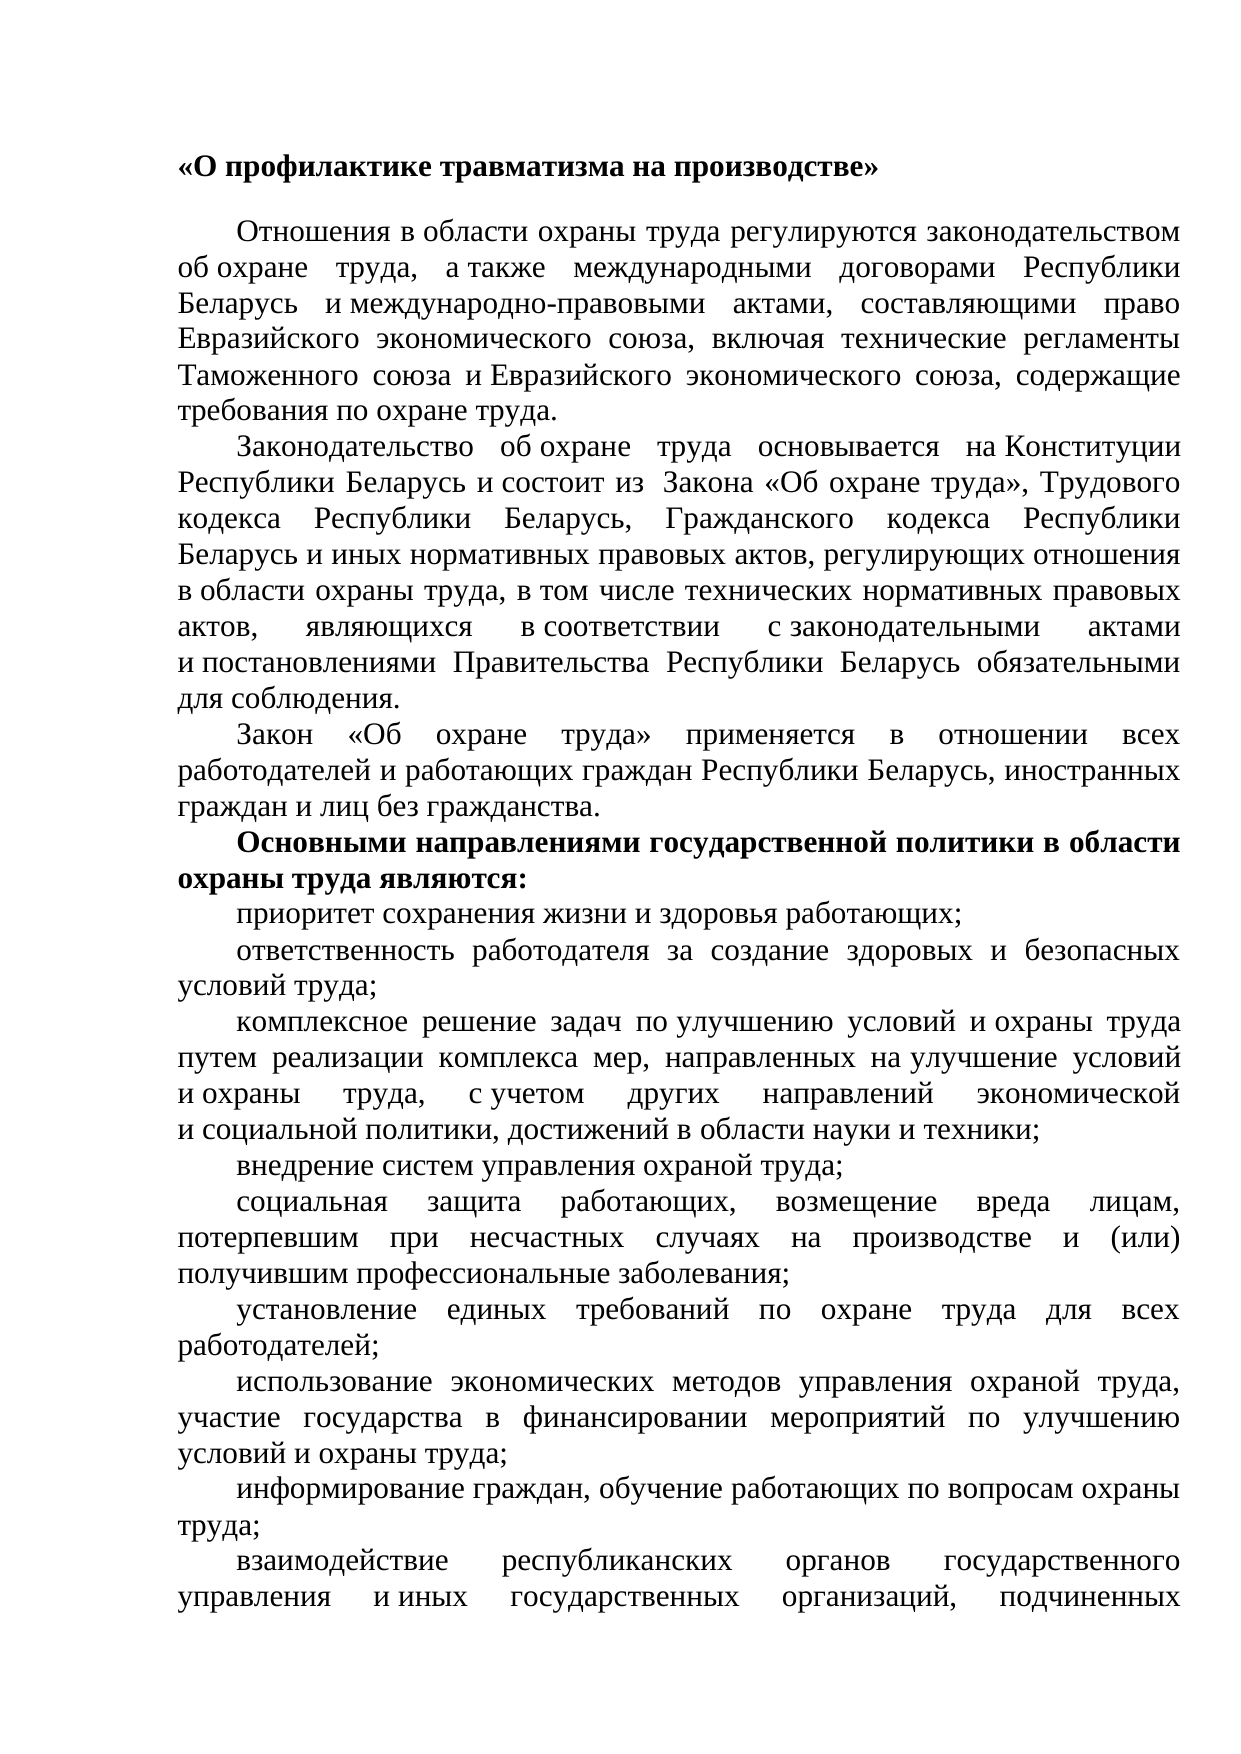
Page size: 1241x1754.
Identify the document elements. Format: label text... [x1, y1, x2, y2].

text Закон «Об охране труда» применяется в отношении всех работодателей и работающих граждан Республики Беларусь, иностранных граждан и лиц без гражданства. [177, 715, 1181, 823]
text ответственность работодателя за создание здоровых и безопасных условий труда; [177, 931, 1181, 1003]
text Отношения в области охраны труда регулируются законодательством об охране труда, а также международными договорами Республики Беларусь и международно-правовыми актами, составляющими право Евразийского экономического союза, включая технические регламенты Таможенного союза и Евразийского экономического союза, содержащие требования по охране труда. [177, 212, 1181, 428]
text социальная защита работающих, возмещение вреда лицам, потерпевшим при несчастных случаях на производстве и (или) получившим профессиональные заболевания; [177, 1182, 1181, 1290]
text внедрение систем управления охраной труда; [177, 1146, 1181, 1182]
text Основными направлениями государственной политики в области охраны труда являются: [177, 823, 1181, 895]
text приоритет сохранения жизни и здоровья работающих; [177, 895, 1181, 931]
text использование экономических методов управления охраной труда, участие государства в финансировании мероприятий по улучшению условий и охраны труда; [177, 1362, 1181, 1470]
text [177, 1542, 1181, 1613]
text «О профилактике травматизма на производстве» [177, 147, 1181, 183]
text комплексное решение задач по улучшению условий и охраны труда путем реализации комплекса мер, направленных на улучшение условий и охраны труда, с учетом других направлений экономической и социальной политики, достижений в области науки и техники; [177, 1003, 1181, 1146]
text Законодательство об охране труда основывается на Конституции Республики Беларусь и состоит из Закона «Об охране труда», Трудового кодекса Республики Беларусь, Гражданского кодекса Республики Беларусь и иных нормативных правовых актов, регулирующих отношения в области охраны труда, в том числе технических нормативных правовых актов, являющихся в соответствии с законодательными актами и постановлениями Правительства Республики Беларусь обязательными для соблюдения. [177, 428, 1181, 715]
text установление единых требований по охране труда для всех работодателей; [177, 1290, 1181, 1362]
text информирование граждан, обучение работающих по вопросам охраны труда; [177, 1470, 1181, 1542]
